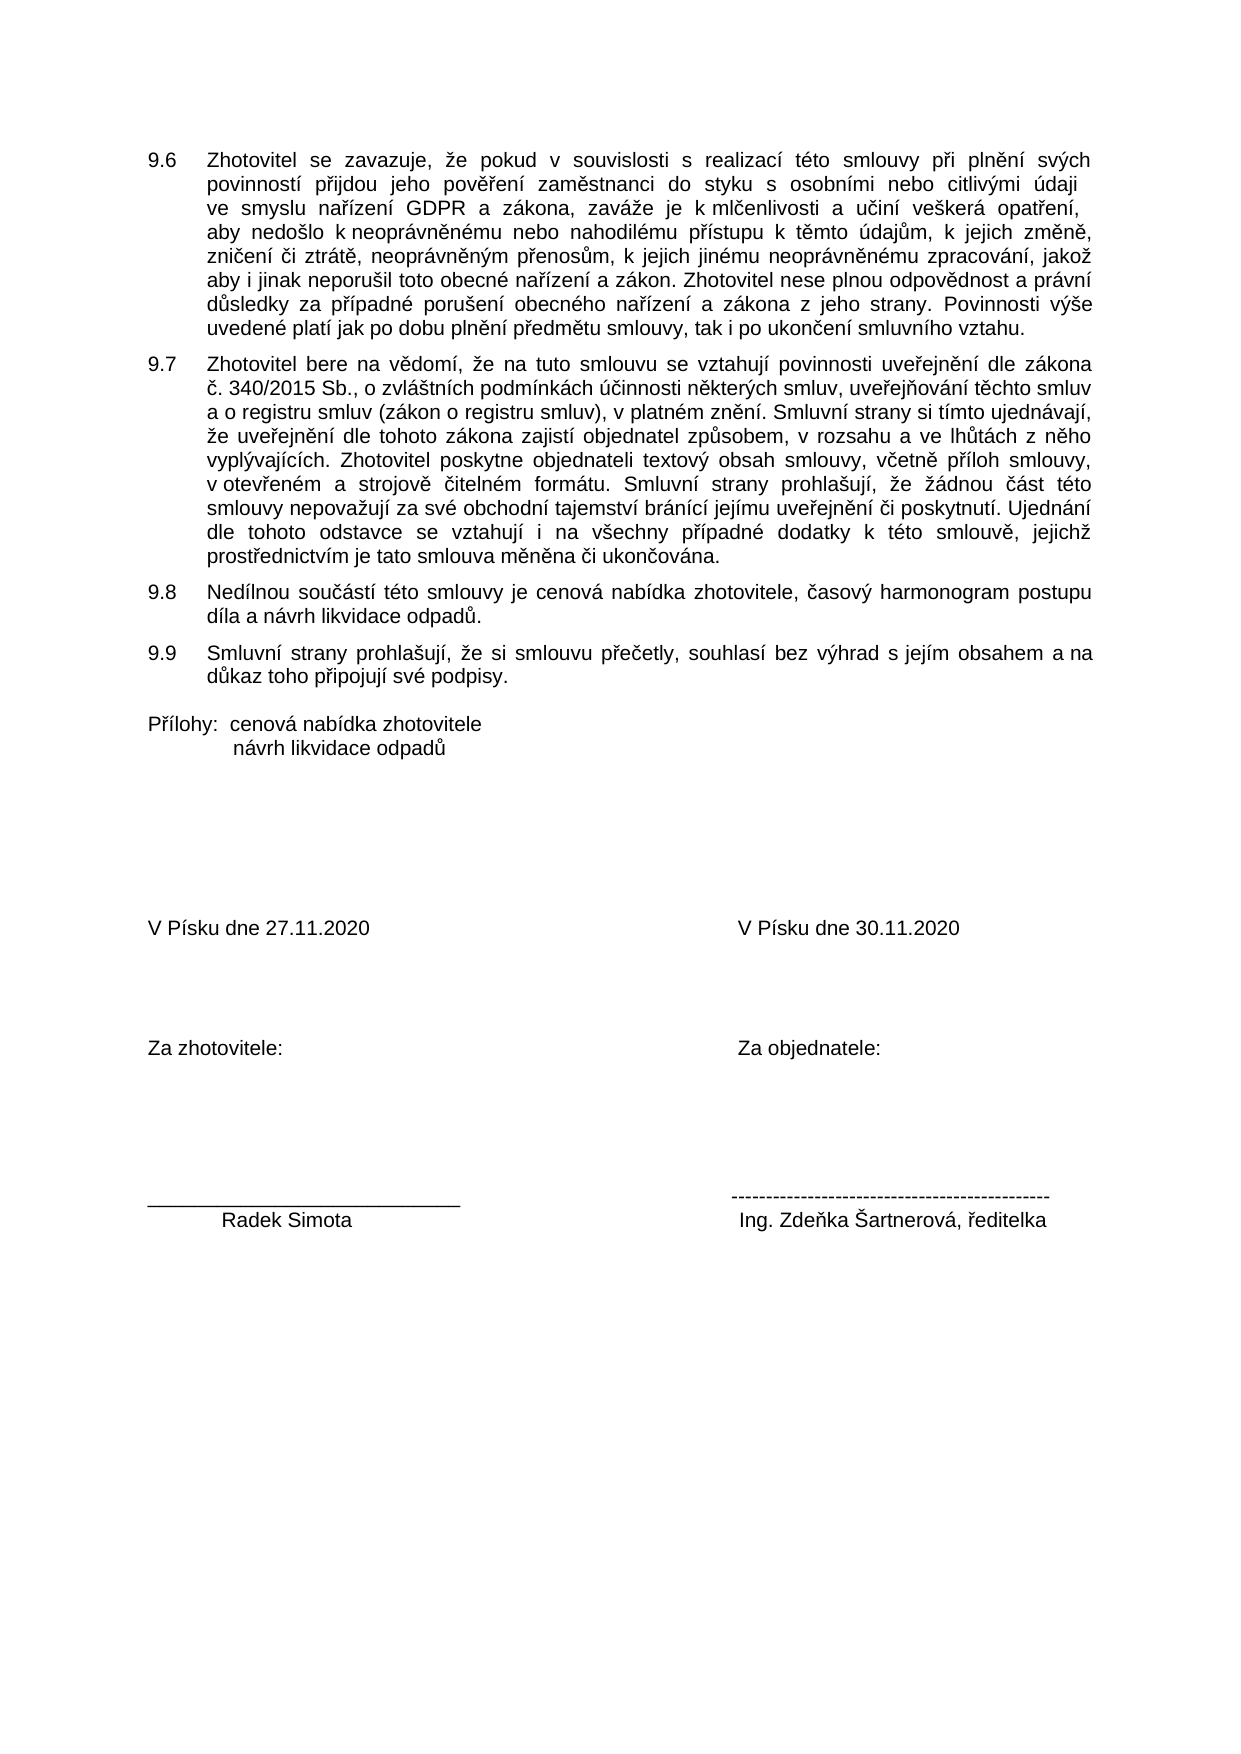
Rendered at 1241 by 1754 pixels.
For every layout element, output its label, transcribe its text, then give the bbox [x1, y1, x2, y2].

text Radek Simota Ing. Zdeňka Šartnerová, ředitelka [148, 1208, 1093, 1232]
list Smluvní strany prohlašují, že si smlouvu přečetly, souhlasí bez výhrad s jejím obsahem a na důkaz toho připojují své podpisy. [148, 640, 1093, 688]
list Zhotovitel se zavazuje, že pokud v souvislosti s realizací této smlouvy při plnění svých povinností přijdou jeho pověření zaměstnanci do styku s osobními nebo citlivými údaji ve smyslu nařízení GDPR a zákona, zaváže je k mlčenlivosti a učiní veškerá opatření, aby nedošlo k neoprávněnému nebo nahodilému přístupu k těmto údajům, k jejich změně, zničení či ztrátě, neoprávněným přenosům, k jejich jinému neoprávněnému zpracování, jakož aby i jinak neporušil toto obecné nařízení a zákon. Zhotovitel nese plnou odpovědnost a právní důsledky za případné porušení obecného nařízení a zákona z jeho strany. Povinnosti výše uvedené platí jak po dobu plnění předmětu smlouvy, tak i po ukončení smluvního vztahu. [148, 148, 1093, 339]
text ___________________________ ---------------------------------------------- [148, 1184, 1093, 1208]
text návrh likvidace odpadů [148, 736, 1093, 760]
list Nedílnou součástí této smlouvy je cenová nabídka zhotovitele, časový harmonogram postupu díla a návrh likvidace odpadů. [148, 580, 1093, 628]
text Přílohy: cenová nabídka zhotovitele [148, 712, 1093, 736]
list Zhotovitel bere na vědomí, že na tuto smlouvu se vztahují povinnosti uveřejnění dle zákona č. 340/2015 Sb., o zvláštních podmínkách účinnosti některých smluv, uveřejňování těchto smluv a o registru smluv (zákon o registru smluv), v platném znění. Smluvní strany si tímto ujednávají, že uveřejnění dle tohoto zákona zajistí objednatel způsobem, v rozsahu a ve lhůtách z něho vyplývajících. Zhotovitel poskytne objednateli textový obsah smlouvy, včetně příloh smlouvy, v otevřeném a strojově čitelném formátu. Smluvní strany prohlašují, že žádnou část této smlouvy nepovažují za své obchodní tajemství bránící jejímu uveřejnění či poskytnutí. Ujednání dle tohoto odstavce se vztahují i na všechny případné dodatky k této smlouvě, jejichž prostřednictvím je tato smlouva měněna či ukončována. [148, 352, 1093, 567]
text V Písku dne 27.11.2020 V Písku dne 30.11.2020 [148, 916, 1093, 940]
text Za zhotovitele: Za objednatele: [148, 1036, 1093, 1059]
